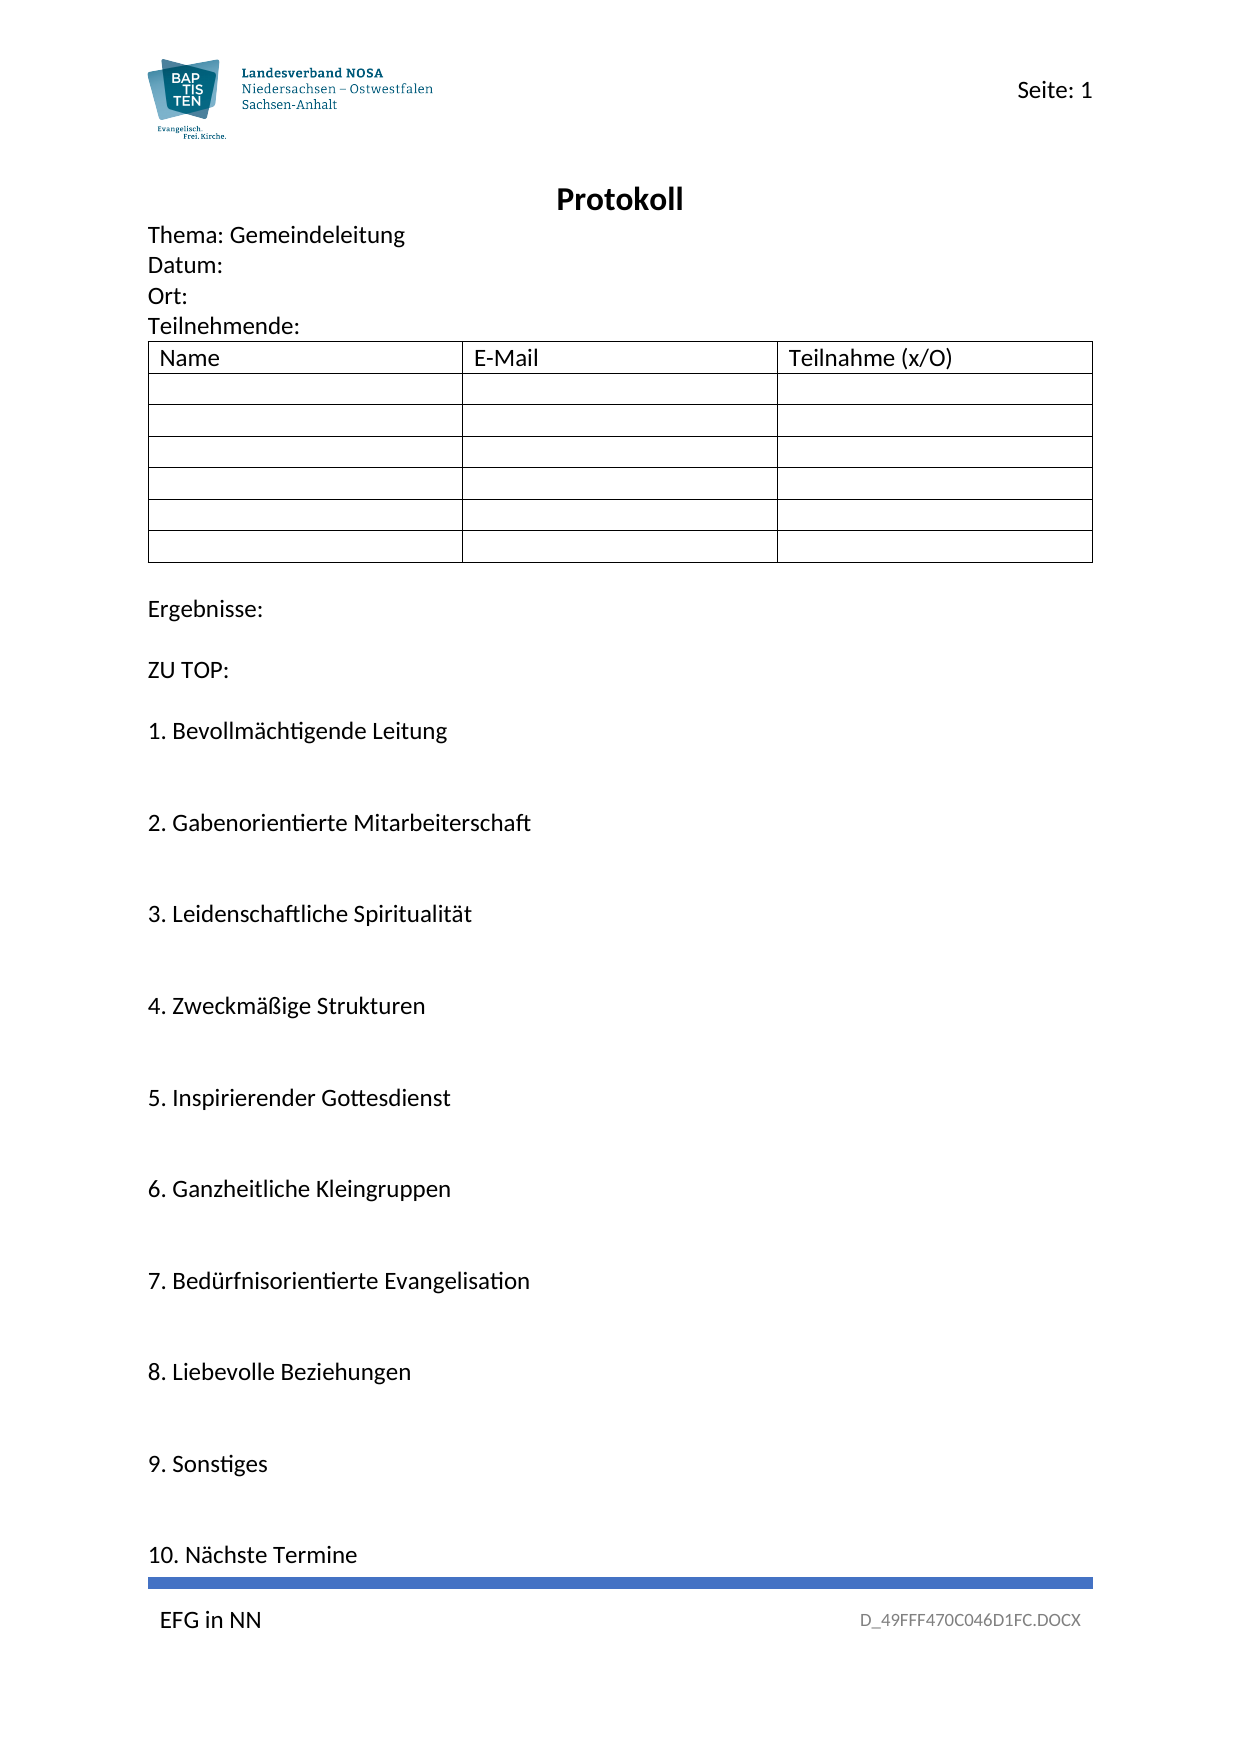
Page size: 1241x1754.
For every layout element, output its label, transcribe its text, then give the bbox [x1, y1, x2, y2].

table_header Teilnahme (x/O) [778, 342, 1092, 372]
table_cell [463, 437, 777, 467]
table_cell [778, 374, 1092, 404]
table_cell [149, 531, 462, 562]
text Protokoll [148, 178, 1093, 219]
table_cell [463, 531, 777, 562]
text 2. Gabenorientierte Mitarbeiterschaft [148, 807, 1093, 838]
table_cell [149, 374, 462, 404]
table_cell [149, 405, 462, 436]
text Ort: [148, 280, 1093, 310]
text ZU TOP: [148, 654, 1093, 685]
table_cell [778, 468, 1092, 499]
text 6. Ganzheitliche Kleingruppen [148, 1173, 1093, 1204]
text Datum: [148, 249, 1093, 280]
table_cell [463, 500, 777, 530]
text 5. Inspirierender Gottesdienst [148, 1082, 1093, 1112]
text 4. Zweckmäßige Strukturen [148, 990, 1093, 1021]
text 1. Bevollmächtigende Leitung [148, 716, 1093, 746]
table_cell [149, 437, 462, 467]
table_cell [463, 468, 777, 499]
table_header Name [149, 342, 462, 372]
table_cell [149, 468, 462, 499]
table_cell [149, 500, 462, 530]
table_cell [778, 405, 1092, 436]
picture [147, 58, 435, 139]
table_cell [778, 531, 1092, 562]
text 7. Bedürfnisorientierte Evangelisation [148, 1265, 1093, 1295]
text 8. Liebevolle Beziehungen [148, 1356, 1093, 1387]
text 9. Sonstiges [148, 1448, 1093, 1478]
text Teilnehmende: [148, 310, 1093, 341]
table_cell [463, 405, 777, 436]
table_cell [778, 437, 1092, 467]
text 3. Leidenschaftliche Spiritualität [148, 899, 1093, 929]
table_cell [778, 500, 1092, 530]
table_cell [463, 374, 777, 404]
text Ergebnisse: [148, 593, 1093, 624]
text Thema: Gemeindeleitung [148, 219, 1093, 249]
table_header E-Mail [463, 342, 777, 372]
text 10. Nächste Termine [148, 1539, 1093, 1570]
